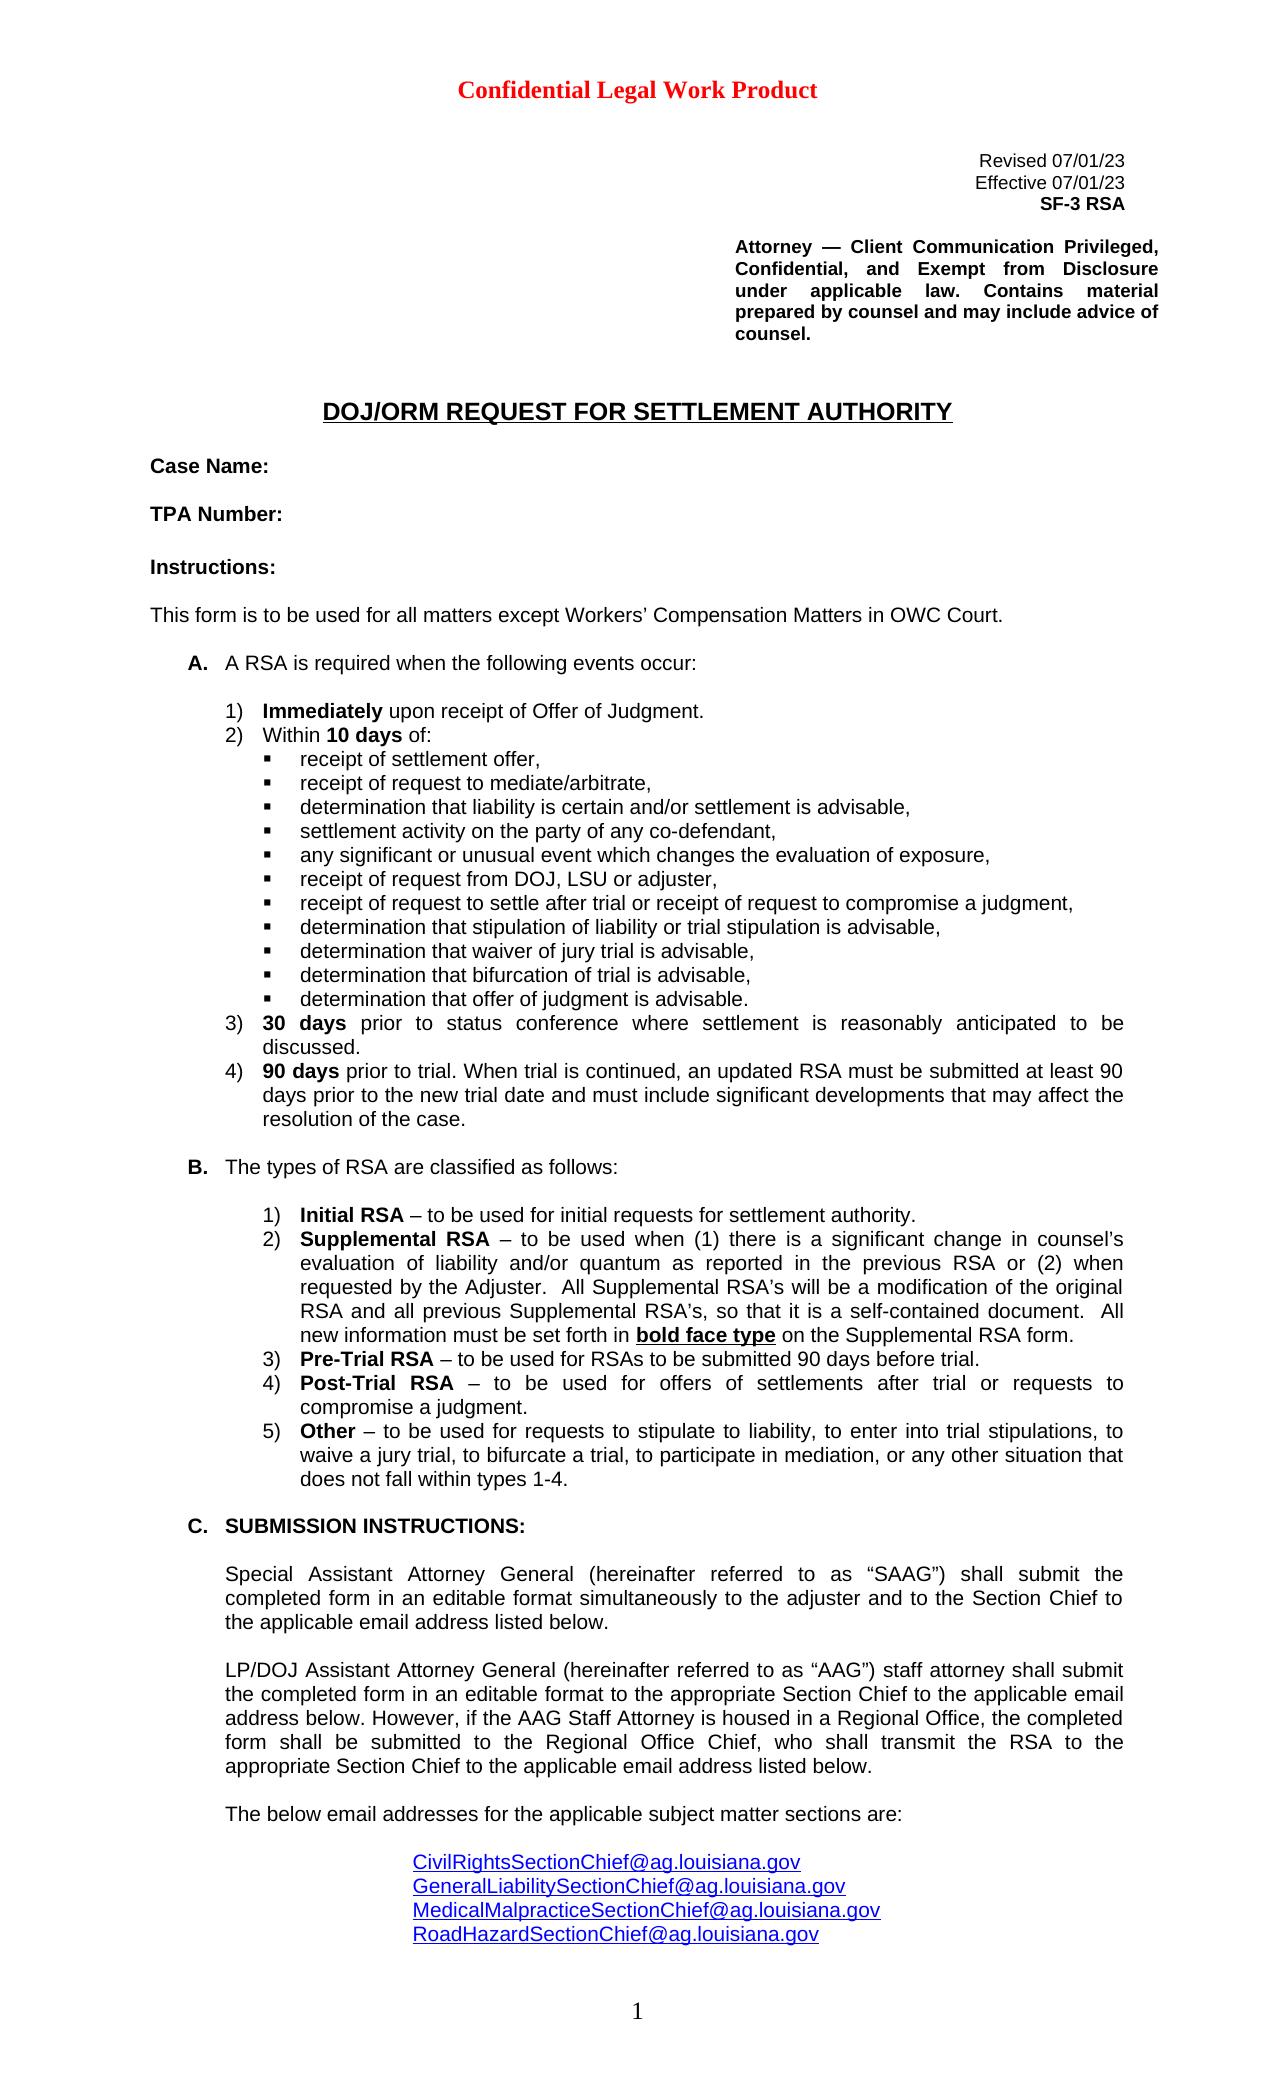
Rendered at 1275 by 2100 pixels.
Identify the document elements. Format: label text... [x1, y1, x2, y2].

text DOJ/ORM REQUEST FOR SETTLEMENT AUTHORITY [150, 397, 1125, 426]
list The types of RSA are classified as follows: [187, 1155, 1125, 1179]
list 90 days prior to trial. When trial is continued, an updated RSA must be submitted at least 90 days prior to the new trial date and must include significant developments that may affect the resolution of the case. [225, 1059, 1125, 1131]
text Revised 07/01/23 Effective 07/01/23 [825, 150, 1125, 193]
list any significant or unusual event which changes the evaluation of exposure, [262, 843, 1125, 867]
text CivilRightsSectionChief@ag.louisiana.gov [412, 1850, 1125, 1874]
list receipt of request from DOJ, LSU or adjuster, [262, 867, 1125, 891]
list A RSA is required when the following events occur: [187, 651, 1125, 675]
list Initial RSA – to be used for initial requests for settlement authority. [262, 1203, 1125, 1227]
list Post-Trial RSA – to be used for offers of settlements after trial or requests to compromise a judgment. [262, 1371, 1125, 1418]
text Instructions: [150, 555, 1125, 579]
text TPA Number: [150, 502, 1125, 526]
list Immediately upon receipt of Offer of Judgment. [225, 699, 1125, 723]
text The below email addresses for the applicable subject matter sections are: [225, 1802, 1125, 1826]
list receipt of settlement offer, [262, 747, 1125, 771]
list determination that offer of judgment is advisable. [262, 987, 1125, 1011]
table_header Attorney — Client Communication Privileged, Confidential, and Exempt from Disclosure under applicable law. Contains material prepared by counsel and may include advice of counsel. [724, 236, 1170, 344]
text Special Assistant Attorney General (hereinafter referred to as “SAAG”) shall submit the completed form in an editable format simultaneously to the adjuster and to the Section Chief to the applicable email address listed below. [225, 1562, 1125, 1634]
text GeneralLiabilitySectionChief@ag.louisiana.gov [300, 1874, 1125, 1898]
text RoadHazardSectionChief@ag.louisiana.gov [412, 1922, 1125, 1946]
list settlement activity on the party of any co-defendant, [262, 819, 1125, 843]
list determination that bifurcation of trial is advisable, [262, 963, 1125, 987]
list SUBMISSION INSTRUCTIONS: [187, 1514, 1125, 1538]
list determination that waiver of jury trial is advisable, [262, 939, 1125, 963]
list determination that stipulation of liability or trial stipulation is advisable, [262, 915, 1125, 939]
text This form is to be used for all matters except Workers’ Compensation Matters in OWC Court. [150, 603, 1125, 627]
list Other – to be used for requests to stipulate to liability, to enter into trial stipulations, to waive a jury trial, to bifurcate a trial, to participate in mediation, or any other situation that does not fall within types 1-4. [262, 1418, 1125, 1490]
list Supplemental RSA – to be used when (1) there is a significant change in counsel’s evaluation of liability and/or quantum as reported in the previous RSA or (2) when requested by the Adjuster. All Supplemental RSA’s will be a modification of the original RSA and all previous Supplemental RSA’s, so that it is a self-contained document. All new information must be set forth in bold face type on the Supplemental RSA form. [262, 1227, 1125, 1347]
text Case Name: [150, 454, 1125, 478]
list determination that liability is certain and/or settlement is advisable, [262, 795, 1125, 819]
text SF-3 RSA [825, 193, 1125, 215]
list 30 days prior to status conference where settlement is reasonably anticipated to be discussed. [225, 1011, 1125, 1059]
list Within 10 days of: [225, 723, 1125, 747]
text MedicalMalpracticeSectionChief@ag.louisiana.gov [300, 1898, 1125, 1922]
list receipt of request to settle after trial or receipt of request to compromise a judgment, [262, 891, 1125, 915]
list Pre-Trial RSA – to be used for RSAs to be submitted 90 days before trial. [262, 1347, 1125, 1371]
text LP/DOJ Assistant Attorney General (hereinafter referred to as “AAG”) staff attorney shall submit the completed form in an editable format to the appropriate Section Chief to the applicable email address below. However, if the AAG Staff Attorney is housed in a Regional Office, the completed form shall be submitted to the Regional Office Chief, who shall transmit the RSA to the appropriate Section Chief to the applicable email address listed below. [225, 1658, 1125, 1778]
list receipt of request to mediate/arbitrate, [262, 771, 1125, 795]
